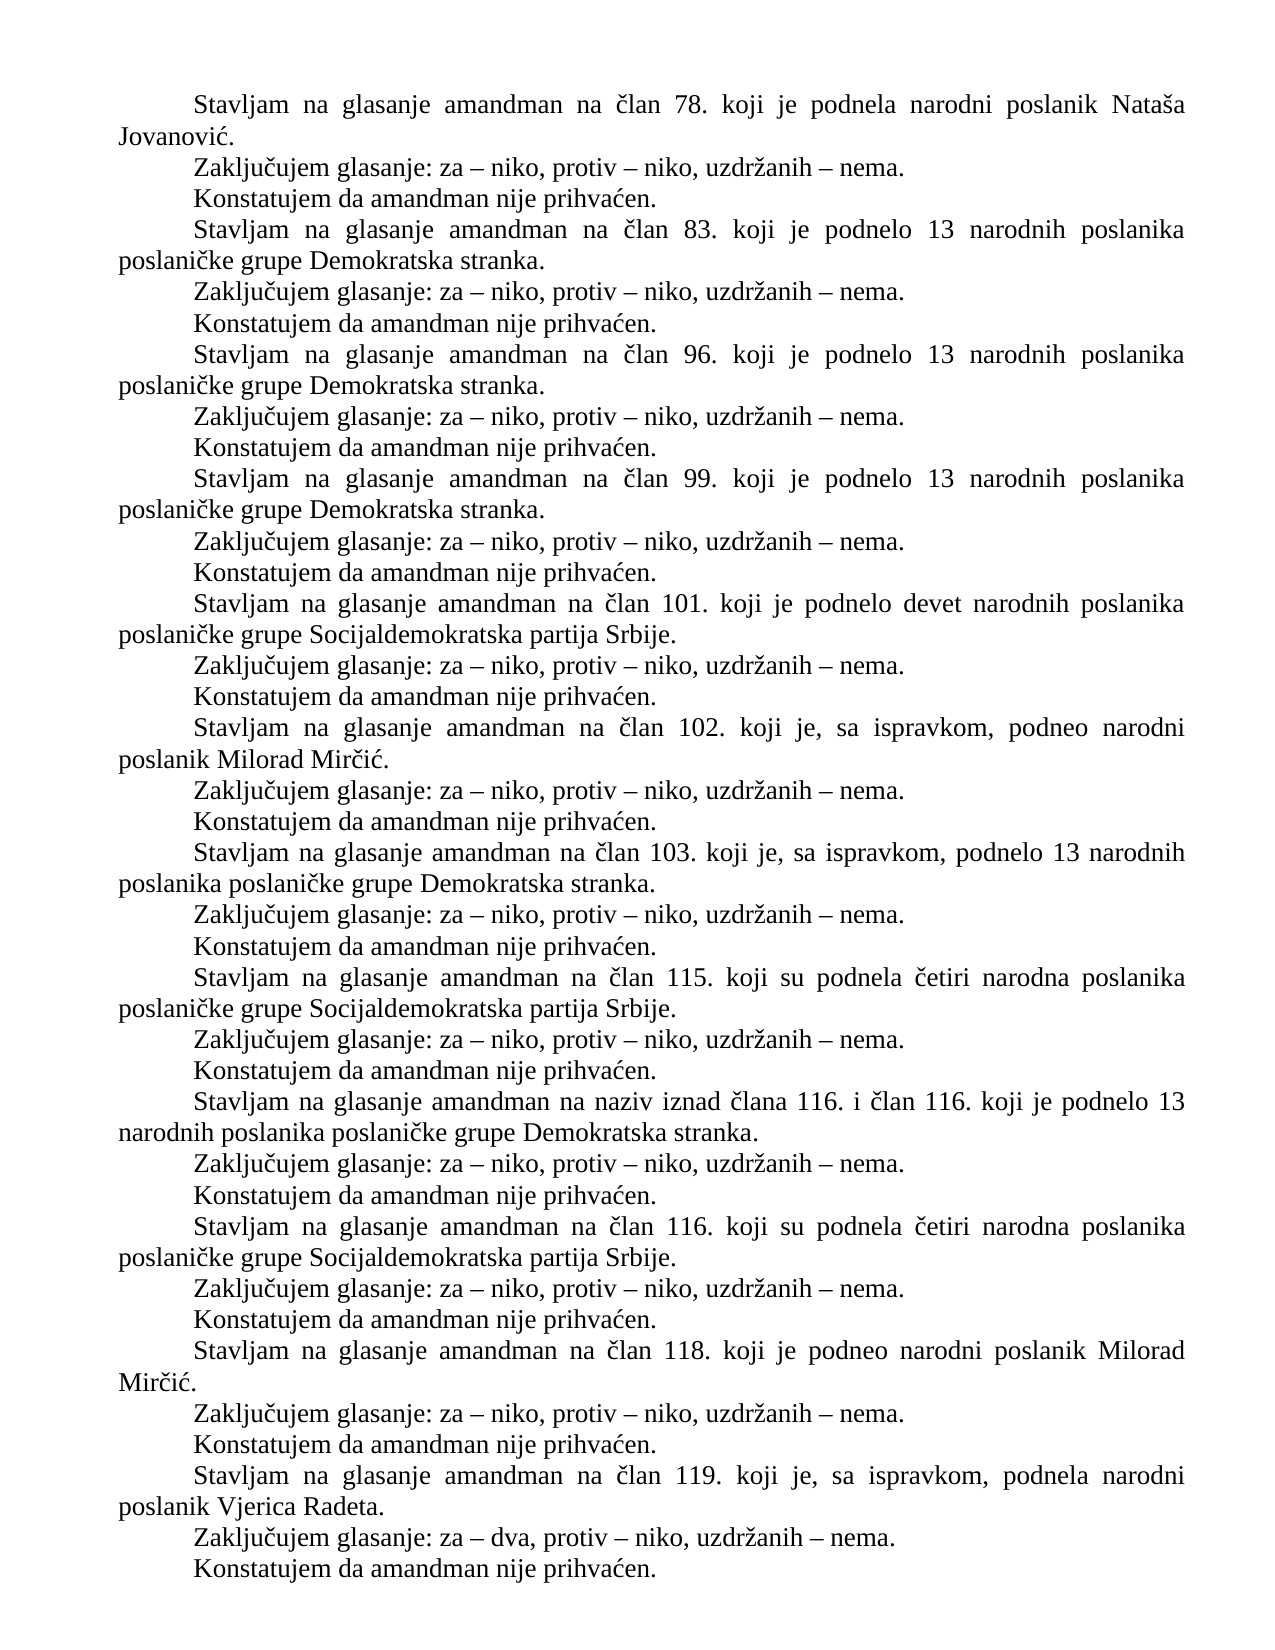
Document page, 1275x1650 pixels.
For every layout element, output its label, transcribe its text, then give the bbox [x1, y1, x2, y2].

text Zaključujem glasanje: za – niko, protiv – niko, uzdržanih – nema. [118, 898, 1186, 929]
text Stavljam na glasanje amandman na član 83. koji je podnelo 13 narodnih poslanika poslaničke grupe Demokratska stranka. [118, 213, 1186, 276]
text Stavljam na glasanje amandman na član 78. koji je podnela narodni poslanik Nataša Jovanović. [118, 89, 1186, 151]
text Stavljam na glasanje amandman na član 102. koji je, sa ispravkom, podneo narodni poslanik Milorad Mirčić. [118, 712, 1186, 774]
text Stavljam na glasanje amandman na član 116. koji su podnela četiri narodna poslanika poslaničke grupe Socijaldemokratska partija Srbije. [118, 1210, 1186, 1272]
text Zaključujem glasanje: za – niko, protiv – niko, uzdržanih – nema. [118, 774, 1186, 805]
text Zaključujem glasanje: za – niko, protiv – niko, uzdržanih – nema. [118, 649, 1186, 680]
text Konstatujem da amandman nije prihvaćen. [118, 929, 1186, 961]
text Zaključujem glasanje: za – niko, protiv – niko, uzdržanih – nema. [118, 1023, 1186, 1054]
text Stavljam na glasanje amandman na član 103. koji je, sa ispravkom, podnelo 13 narodnih poslanika poslaničke grupe Demokratska stranka. [118, 836, 1186, 898]
text Konstatujem da amandman nije prihvaćen. [118, 1179, 1186, 1210]
text Konstatujem da amandman nije prihvaćen. [118, 1054, 1186, 1085]
text Zaključujem glasanje: za – niko, protiv – niko, uzdržanih – nema. [118, 1397, 1186, 1428]
text Zaključujem glasanje: za – niko, protiv – niko, uzdržanih – nema. [118, 400, 1186, 431]
text Stavljam na glasanje amandman na član 119. koji je, sa ispravkom, podnela narodni poslanik Vjerica Radeta. [118, 1459, 1186, 1521]
text Konstatujem da amandman nije prihvaćen. [118, 556, 1186, 587]
text Konstatujem da amandman nije prihvaćen. [118, 431, 1186, 462]
text Zaključujem glasanje: za – dva, protiv – niko, uzdržanih – nema. [118, 1521, 1186, 1552]
text Konstatujem da amandman nije prihvaćen. [118, 1303, 1186, 1334]
text Konstatujem da amandman nije prihvaćen. [118, 805, 1186, 836]
text Stavljam na glasanje amandman na naziv iznad člana 116. i član 116. koji je podnelo 13 narodnih poslanika poslaničke grupe Demokratska stranka. [118, 1085, 1186, 1148]
text Zaključujem glasanje: za – niko, protiv – niko, uzdržanih – nema. [118, 276, 1186, 307]
text Zaključujem glasanje: za – niko, protiv – niko, uzdržanih – nema. [118, 1148, 1186, 1179]
text Konstatujem da amandman nije prihvaćen. [118, 1428, 1186, 1459]
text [118, 151, 1186, 182]
text Stavljam na glasanje amandman na član 115. koji su podnela četiri narodna poslanika poslaničke grupe Socijaldemokratska partija Srbije. [118, 961, 1186, 1023]
text Stavljam na glasanje amandman na član 101. koji je podnelo devet narodnih poslanika poslaničke grupe Socijaldemokratska partija Srbije. [118, 587, 1186, 649]
text Zaključujem glasanje: za – niko, protiv – niko, uzdržanih – nema. [118, 525, 1186, 556]
text Zaključujem glasanje: za – niko, protiv – niko, uzdržanih – nema. [118, 1272, 1186, 1303]
text Stavljam na glasanje amandman na član 99. koji je podnelo 13 narodnih poslanika poslaničke grupe Demokratska stranka. [118, 462, 1186, 525]
text Stavljam na glasanje amandman na član 96. koji je podnelo 13 narodnih poslanika poslaničke grupe Demokratska stranka. [118, 338, 1186, 400]
text Konstatujem da amandman nije prihvaćen. [118, 307, 1186, 338]
text Stavljam na glasanje amandman na član 118. koji je podneo narodni poslanik Milorad Mirčić. [118, 1334, 1186, 1397]
text Konstatujem da amandman nije prihvaćen. [118, 182, 1186, 213]
text Konstatujem da amandman nije prihvaćen. [118, 1552, 1186, 1584]
text Konstatujem da amandman nije prihvaćen. [118, 680, 1186, 712]
